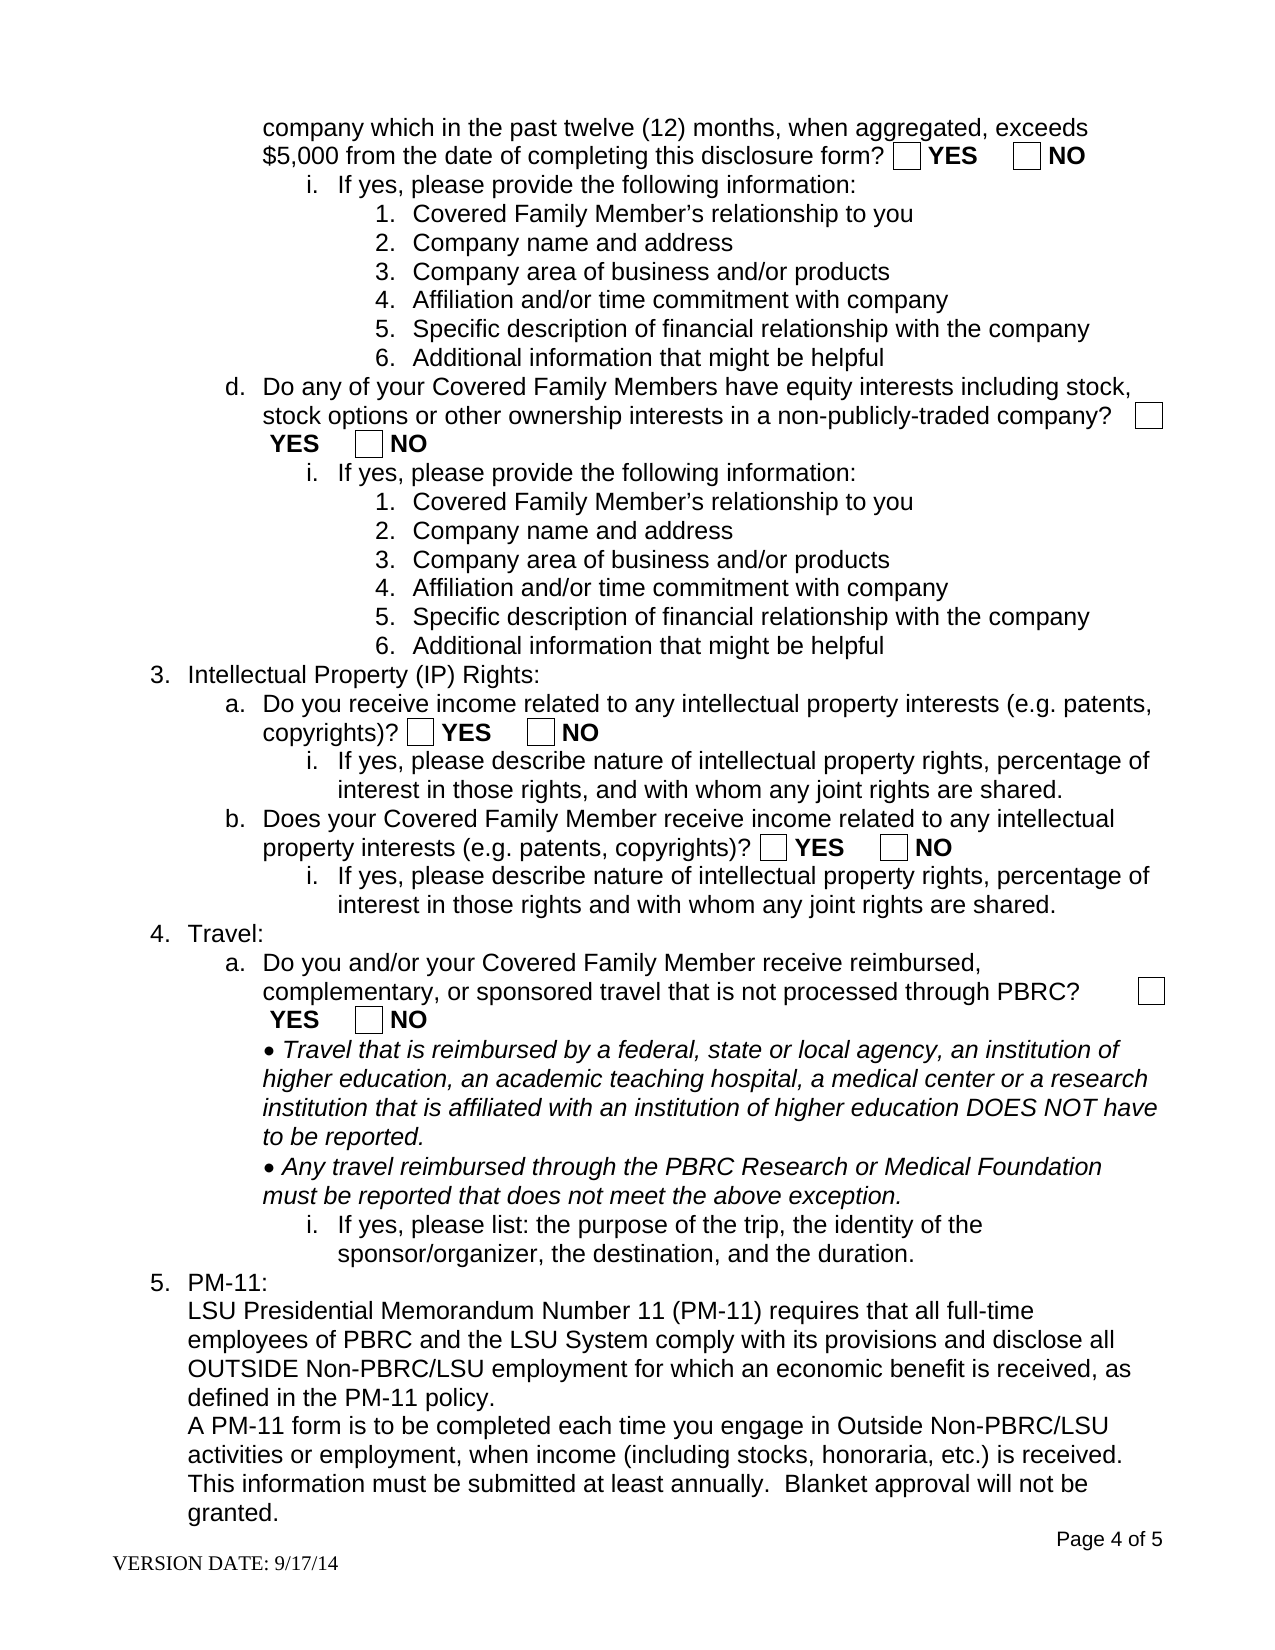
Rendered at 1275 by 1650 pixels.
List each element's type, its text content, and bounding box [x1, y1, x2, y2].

list Covered Family Member’s relationship to you [375, 199, 1162, 228]
list Specific description of financial relationship with the company [375, 314, 1162, 343]
list A PM-11 form is to be completed each time you engage in Outside Non-PBRC/LSU activities or employment, when income (including stocks, honoraria, etc.) is received. This information must be submitted at least annually. Blanket approval will not be granted. [187, 1411, 1162, 1526]
list Do any of your Covered Family Members have equity interests including stock, stock options or other ownership interests in a non-publicly-traded company? YES NO [225, 372, 1162, 458]
list Intellectual Property (IP) Rights: [150, 660, 1162, 689]
list Company name and address [375, 228, 1162, 256]
list Specific description of financial relationship with the company [375, 602, 1162, 631]
list Affiliation and/or time commitment with company [375, 573, 1162, 602]
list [225, 112, 1162, 170]
list If yes, please describe nature of intellectual property rights, percentage of interest in those rights, and with whom any joint rights are shared. [319, 746, 1162, 804]
list If yes, please describe nature of intellectual property rights, percentage of interest in those rights and with whom any joint rights are shared. [319, 861, 1162, 919]
list Do you receive income related to any intellectual property interests (e.g. patents, copyrights)? YES NO [225, 689, 1162, 746]
list Company area of business and/or products [375, 544, 1162, 573]
list LSU Presidential Memorandum Number 11 (PM-11) requires that all full-time employees of PBRC and the LSU System comply with its provisions and disclose all OUTSIDE Non-PBRC/LSU employment for which an economic benefit is received, as defined in the PM-11 policy. [187, 1296, 1162, 1411]
list Company area of business and/or products [375, 256, 1162, 285]
list If yes, please list: the purpose of the trip, the identity of the sponsor/organizer, the destination, and the duration. [319, 1210, 1162, 1268]
list Company name and address [375, 516, 1162, 544]
list If yes, please provide the following information: [319, 458, 1162, 487]
list PM-11: [150, 1268, 1162, 1296]
list Does your Covered Family Member receive income related to any intellectual property interests (e.g. patents, copyrights)? YES NO [225, 804, 1162, 861]
list Travel: [150, 919, 1162, 948]
text • Any travel reimbursed through the PBRC Research or Medical Foundation must be reported that does not meet the above exception. [262, 1151, 1162, 1210]
list Additional information that might be helpful [375, 343, 1162, 372]
list Affiliation and/or time commitment with company [375, 285, 1162, 314]
list If yes, please provide the following information: [319, 170, 1162, 199]
list Covered Family Member’s relationship to you [375, 487, 1162, 516]
list Additional information that might be helpful [375, 631, 1162, 660]
list Do you and/or your Covered Family Member receive reimbursed, complementary, or sponsored travel that is not processed through PBRC? YES NO • Travel that is reimbursed by a federal, state or local agency, an institution of higher education, an academic teaching hospital, a medical center or a research institution that is affiliated with an institution of higher education DOES NOT have to be reported. [225, 948, 1162, 1151]
